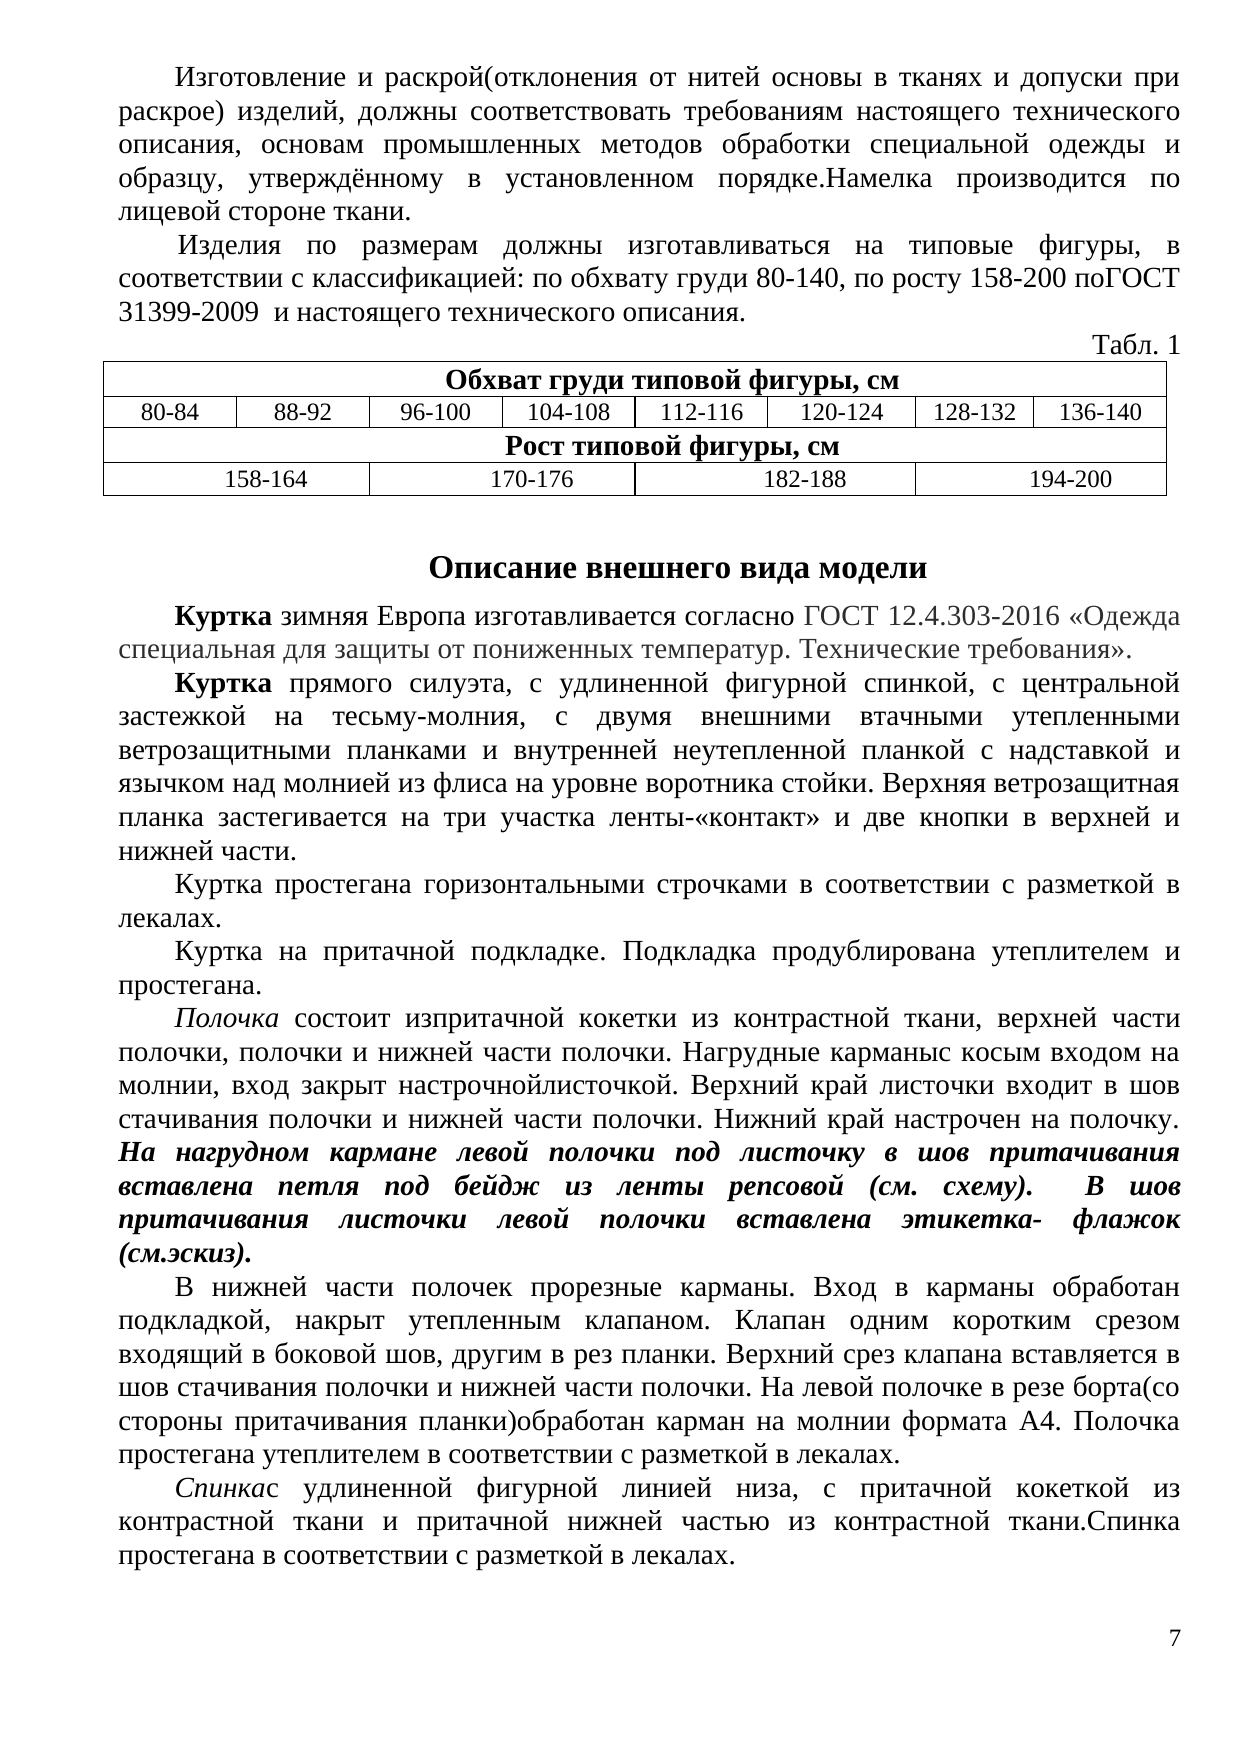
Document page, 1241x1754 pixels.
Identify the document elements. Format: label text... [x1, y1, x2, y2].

text Куртка прямого силуэта, с удлиненной фигурной спинкой, с центральной застежкой на тесьму-молния, с двумя внешними втачными утепленными ветрозащитными планками и внутренней неутепленной планкой с надставкой и язычком над молнией из флиса на уровне воротника стойки. Верхняя ветрозащитная планка застегивается на три участка ленты-«контакт» и две кнопки в верхней и нижней части. [118, 665, 1181, 866]
table_cell 112-116 [636, 397, 767, 427]
table_cell 170-176 [370, 463, 634, 495]
table_cell 96-100 [370, 397, 502, 427]
table_cell 182-188 [636, 463, 915, 495]
table_cell 88-92 [237, 397, 369, 427]
text Полочка состоит изпритачной кокетки из контрастной ткани, верхней части полочки, полочки и нижней части полочки. Нагрудные карманыс косым входом на молнии, вход закрыт настрочнойлисточкой. Верхний край листочки входит в шов стачивания полочки и нижней части полочки. Нижний край настрочен на полочку. На нагрудном кармане левой полочки под листочку в шов притачивания вставлена петля под бейдж из ленты репсовой (см. схему). В шов притачивания листочки левой полочки вставлена этикетка- флажок (см.эскиз). [118, 1000, 1181, 1269]
table_cell Рост типовой фигуры, см [104, 428, 1166, 462]
text Куртка простегана горизонтальными строчками в соответствии с разметкой в лекалах. [118, 866, 1181, 933]
table_cell 80-84 [104, 397, 236, 427]
table_cell 136-140 [1034, 397, 1166, 427]
text Табл. 1 [118, 327, 1181, 361]
text В нижней части полочек прорезные карманы. Вход в карманы обработан подкладкой, накрыт утепленным клапаном. Клапан одним коротким срезом входящий в боковой шов, другим в рез планки. Верхний срез клапана вставляется в шов стачивания полочки и нижней части полочки. На левой полочке в резе борта(со стороны притачивания планки)обработан карман на молнии формата А4. Полочка простегана утеплителем в соответствии с разметкой в лекалах. [118, 1269, 1181, 1470]
text Спинкас удлиненной фигурной линией низа, с притачной кокеткой из контрастной ткани и притачной нижней частью из контрастной ткани.Спинка простегана в соответствии с разметкой в лекалах. [118, 1470, 1181, 1571]
table_cell 128-132 [916, 397, 1033, 427]
text Куртка на притачной подкладке. Подкладка продублирована утеплителем и простегана. [118, 933, 1181, 1000]
text Куртка зимняя Европа изготавливается согласно ГОСТ 12.4.303-2016 «Одежда специальная для защиты от пониженных температур. Технические требования». [118, 598, 1181, 665]
table_cell 120-124 [768, 397, 915, 427]
table_header Обхват груди типовой фигуры, см [104, 362, 1166, 396]
text Описание внешнего вида модели [118, 547, 1181, 585]
table_cell 158-164 [104, 463, 369, 495]
text Изделия по размерам должны изготавливаться на типовые фигуры, в соответствии с классификацией: по обхвату груди 80-140, по росту 158-200 поГОСТ 31399-2009 и настоящего технического описания. [118, 227, 1181, 327]
table_cell 104-108 [503, 397, 634, 427]
text Изготовление и раскрой(отклонения от нитей основы в тканях и допуски при раскрое) изделий, должны соответствовать требованиям настоящего технического описания, основам промышленных методов обработки специальной одежды и образцу, утверждённому в установленном порядке.Намелка производится по лицевой стороне ткани. [118, 59, 1181, 227]
table_cell 194-200 [916, 463, 1166, 495]
